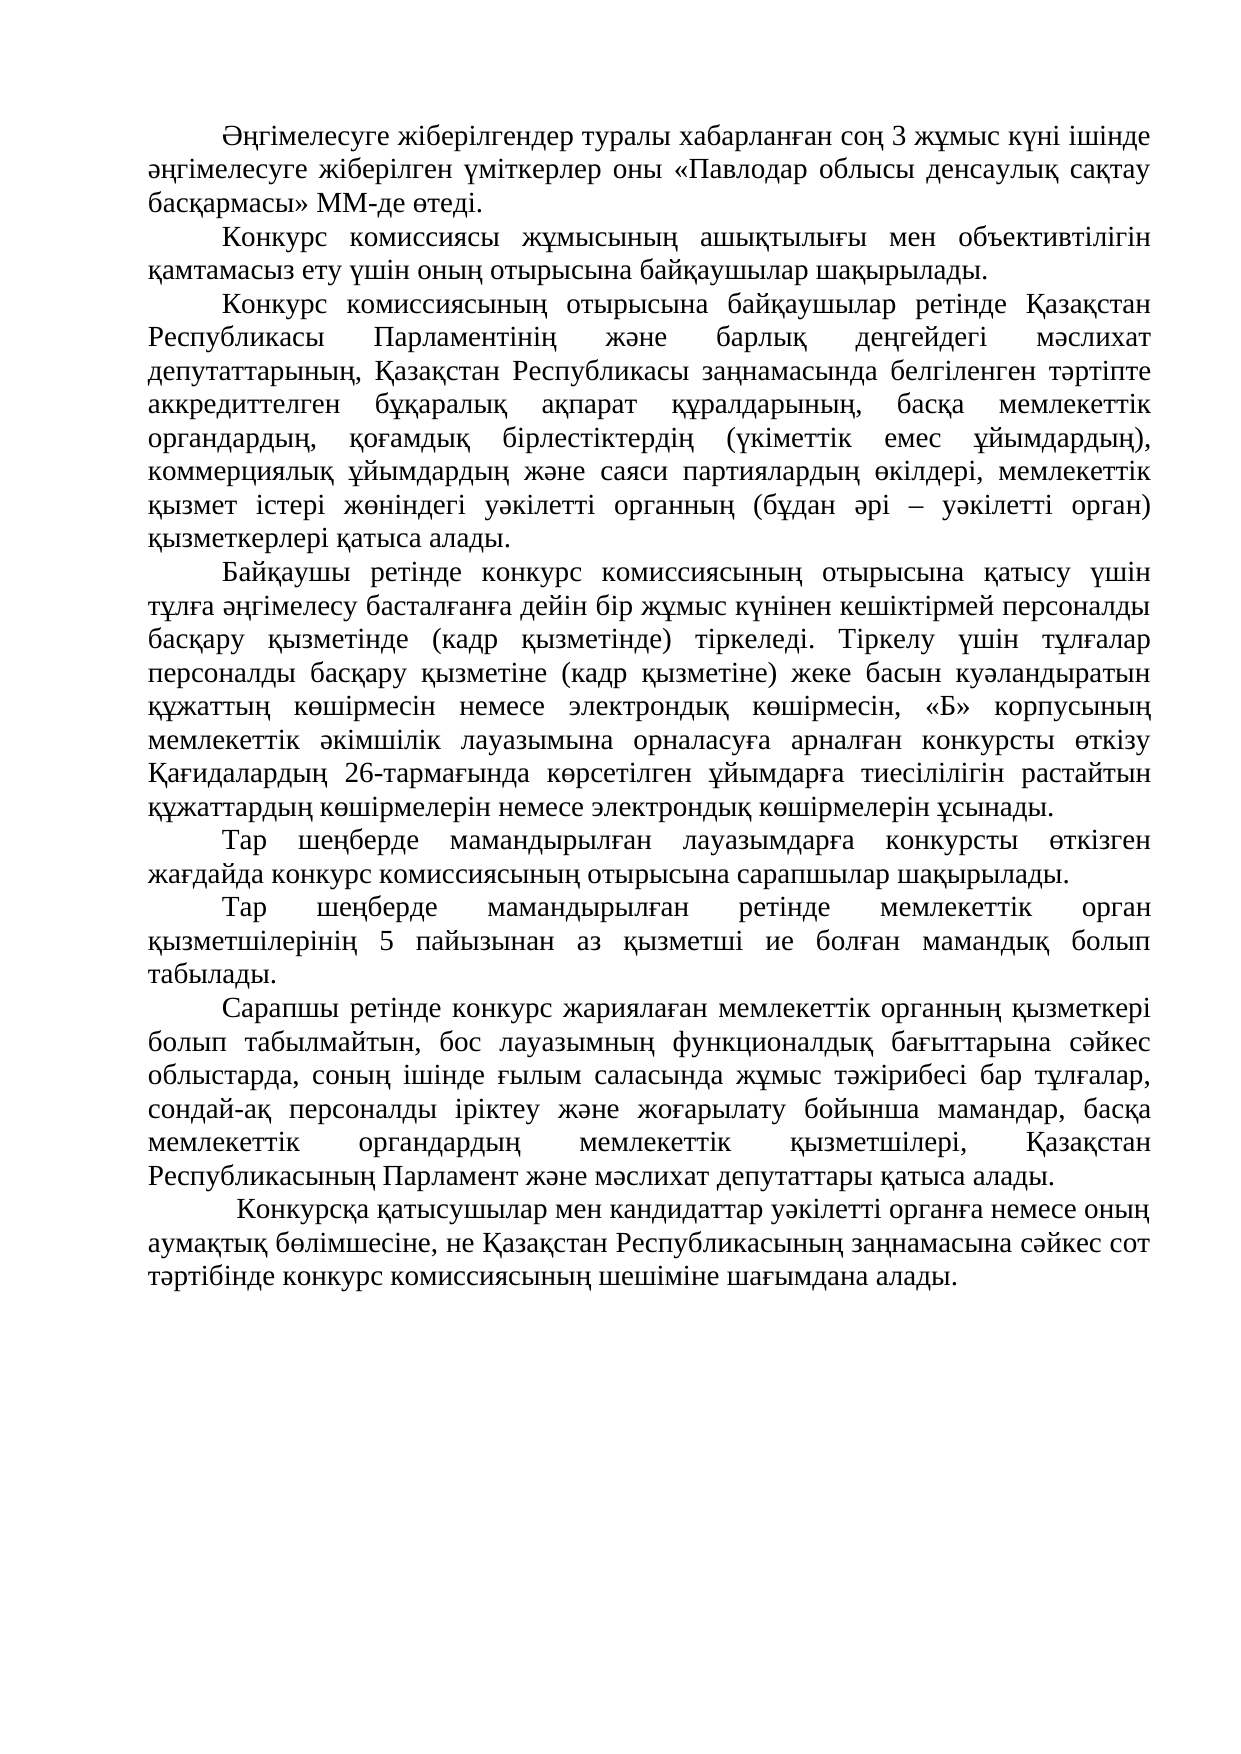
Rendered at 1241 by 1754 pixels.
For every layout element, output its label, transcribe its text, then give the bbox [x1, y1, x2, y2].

text Байқаушы ретінде конкурс комиссиясының отырысына қатысу үшін тұлға әңгімелесу басталғанға дейін бір жұмыс күнінен кешіктірмей персоналды басқару қызметінде (кадр қызметінде) тіркеледі. Тіркелу үшін тұлғалар персоналды басқару қызметіне (кадр қызметіне) жеке басын куәландыратын құжаттың көшірмесін немесе электрондық көшірмесін, «Б» корпусының мемлекеттік әкiмшiлiк лауазымына орналасуға арналған конкурсты өткiзу Қағидалардың 26-тармағында көрсетілген ұйымдарға тиесілілігін растайтын құжаттардың көшірмелерін немесе электрондық көшірмелерін ұсынады. [148, 554, 1152, 822]
text Тар шеңберде мамандырылған ретінде мемлекеттік орган қызметшілерінің 5 пайызынан аз қызметші ие болған мамандық болып табылады. [148, 889, 1152, 990]
text Тар шеңберде мамандырылған лауазымдарға конкурсты өткізген жағдайда конкурс комиссиясының отырысына сарапшылар шақырылады. [148, 822, 1152, 889]
text Конкурс комиссиясы жұмысының ашықтылығы мен объективтілігін қамтамасыз ету үшін оның отырысына байқаушылар шақырылады. [148, 219, 1152, 286]
text Конкурсқа қатысушылар мен кандидаттар уәкiлеттi органға немесе оның аумақтық бөлiмшесiне, не Қазақстан Республикасының заңнамасына сәйкес сот тәртiбiнде конкурс комиссиясының шешiмiне шағымдана алады. [148, 1191, 1152, 1292]
text Конкурс комиссиясының отырысына байқаушылар ретінде Қазақстан Республикасы Парламентінің және барлық деңгейдегі мәслихат депутаттарының, Қазақстан Республикасы заңнамасында белгіленген тәртіпте аккредиттелген бұқаралық ақпарат құралдарының, басқа мемлекеттік органдардың, қоғамдық бірлестіктердің (үкіметтік емес ұйымдардың), коммерциялық ұйымдардың және саяси партиялардың өкілдері, мемлекеттік қызмет істері жөніндегі уәкілетті органның (бұдан әрі – уәкілетті орган) қызметкерлері қатыса алады. [148, 286, 1152, 554]
text Әңгімелесуге жіберілгендер туралы хабарланған соң 3 жұмыс күні ішінде әңгімелесуге жіберілген үміткерлер оны «Павлодар облысы денсаулық сақтау басқармасы» ММ-де өтеді. [148, 118, 1152, 219]
text Сарапшы ретінде конкурс жариялаған мемлекеттік органның қызметкері болып табылмайтын, бос лауазымның функционалдық бағыттарына сәйкес облыстарда, соның ішінде ғылым саласында жұмыс тәжірибесі бар тұлғалар, сондай-ақ персоналды іріктеу және жоғарылату бойынша мамандар, басқа мемлекеттік органдардың мемлекеттік қызметшілері, Қазақстан Республикасының Парламент және мәслихат депутаттары қатыса алады. [148, 990, 1152, 1191]
